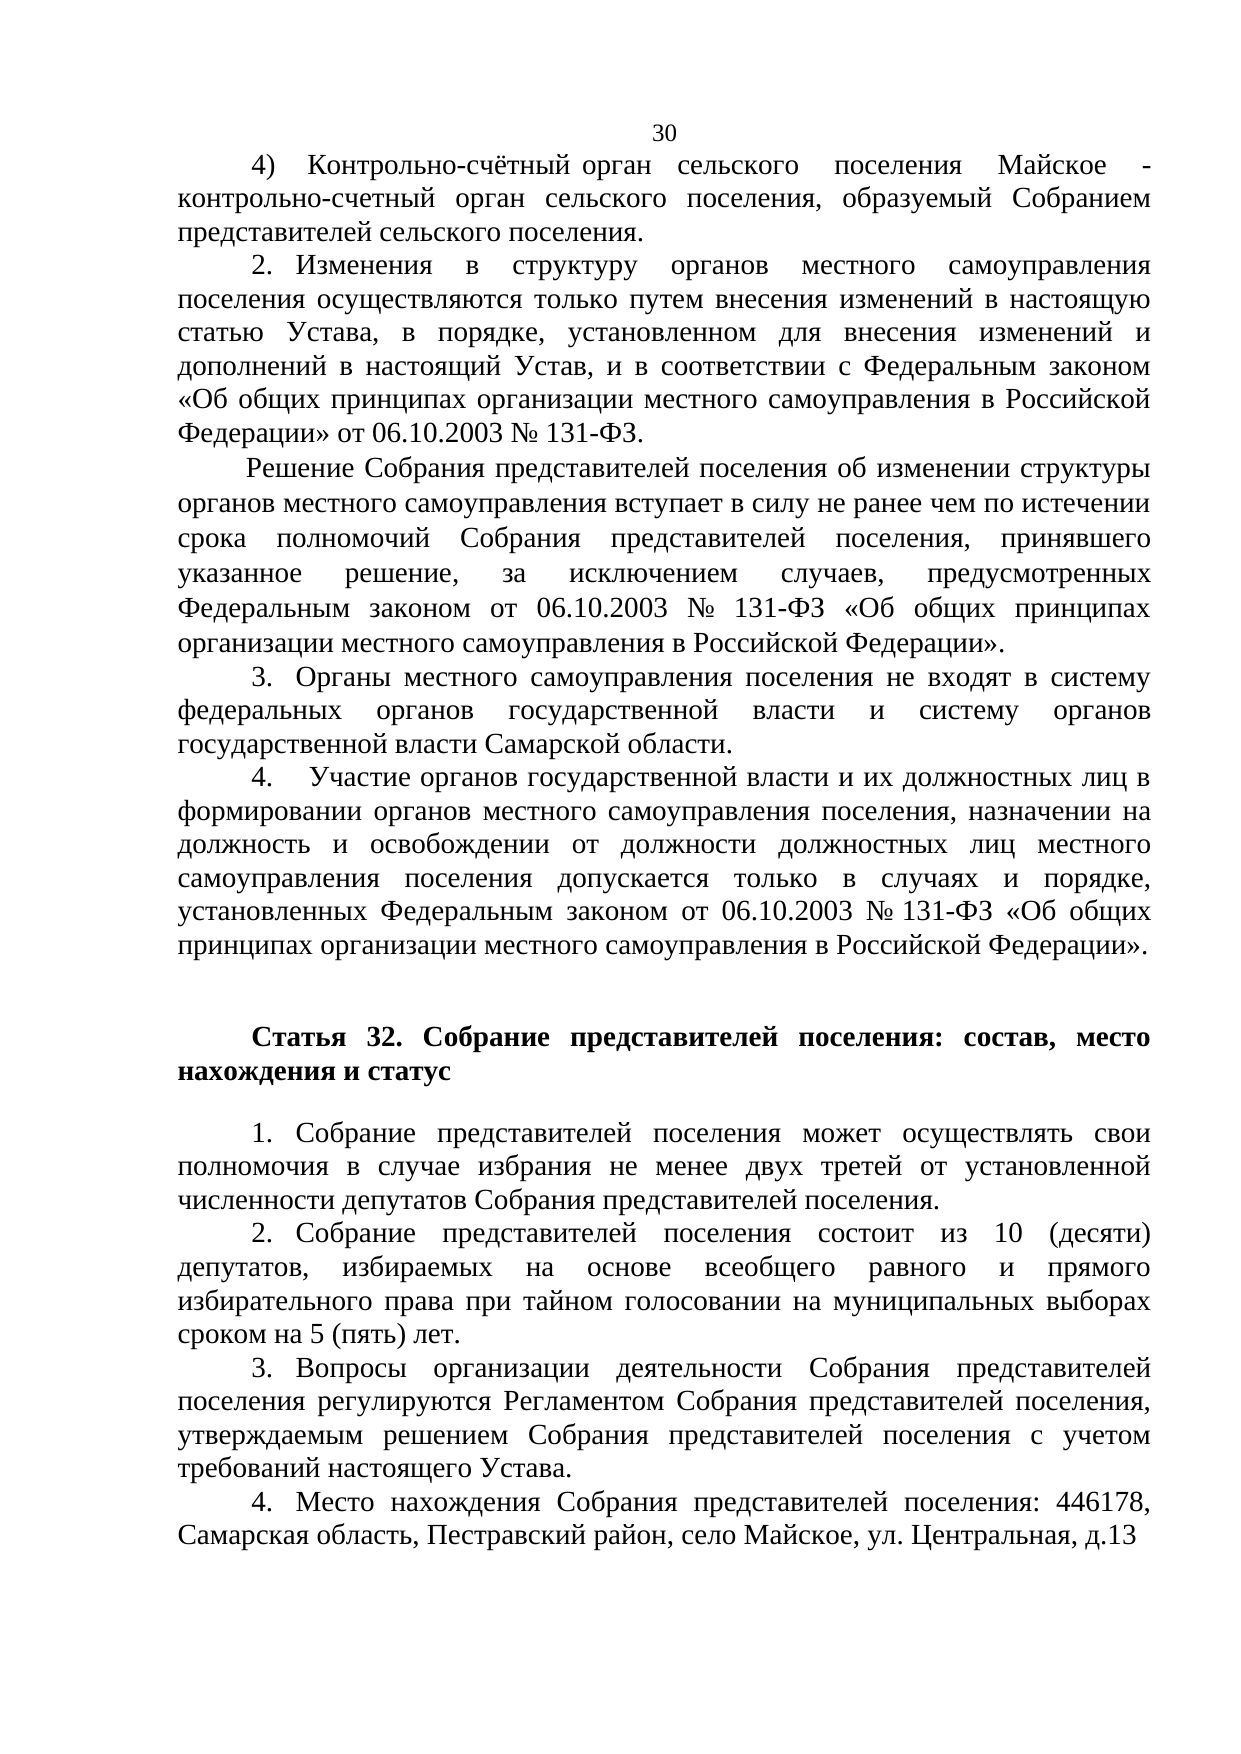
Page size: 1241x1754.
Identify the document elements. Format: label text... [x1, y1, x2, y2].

list Собрание представителей поселения состоит из 10 (десяти) депутатов, избираемых на основе всеобщего равного и прямого избирательного права при тайном голосовании на муниципальных выборах сроком на 5 (пять) лет. [177, 1216, 1152, 1350]
list Участие органов государственной власти и их должностных лиц в формировании органов местного самоуправления поселения, назначении на должность и освобождении от должности должностных лиц местного самоуправления поселения допускается только в случаях и порядке, установленных Федеральным законом от 06.10.2003 № 131-ФЗ «Об общих принципах организации местного самоуправления в Российской Федерации». [177, 759, 1152, 961]
list Собрание представителей поселения может осуществлять свои полномочия в случае избрания не менее двух третей от установленной численности депутатов Собрания представителей поселения. [177, 1115, 1152, 1216]
list Контрольно-счётный орган сельского поселения Майское - контрольно-счетный орган сельского поселения, образуемый Собранием представителей сельского поселения. [177, 147, 1152, 247]
subtitle Статья 32. Собрание представителей поселения: состав, место нахождения и статус [177, 1019, 1152, 1086]
list Органы местного самоуправления поселения не входят в систему федеральных органов государственной власти и систему органов государственной власти Самарской области. [177, 659, 1152, 759]
text Решение Собрания представителей поселения об изменении структуры органов местного самоуправления вступает в силу не ранее чем по истечении срока полномочий Собрания представителей поселения, принявшего указанное решение, за исключением случаев, предусмотренных Федеральным законом от 06.10.2003 № 131-ФЗ «Об общих принципах организации местного самоуправления в Российской Федерации». [177, 449, 1152, 659]
list Место нахождения Собрания представителей поселения: 446178, Самарская область, Пестравский район, село Майское, ул. Центральная, д.13 [177, 1484, 1152, 1551]
list Изменения в структуру органов местного самоуправления поселения осуществляются только путем внесения изменений в настоящую статью Устава, в порядке, установленном для внесения изменений и дополнений в настоящий Устав, и в соответствии с Федеральным законом «Об общих принципах организации местного самоуправления в Российской Федерации» от 06.10.2003 № 131-ФЗ. [177, 247, 1152, 449]
list Вопросы организации деятельности Собрания представителей поселения регулируются Регламентом Собрания представителей поселения, утверждаемым решением Собрания представителей поселения с учетом требований настоящего Устава. [177, 1350, 1152, 1484]
